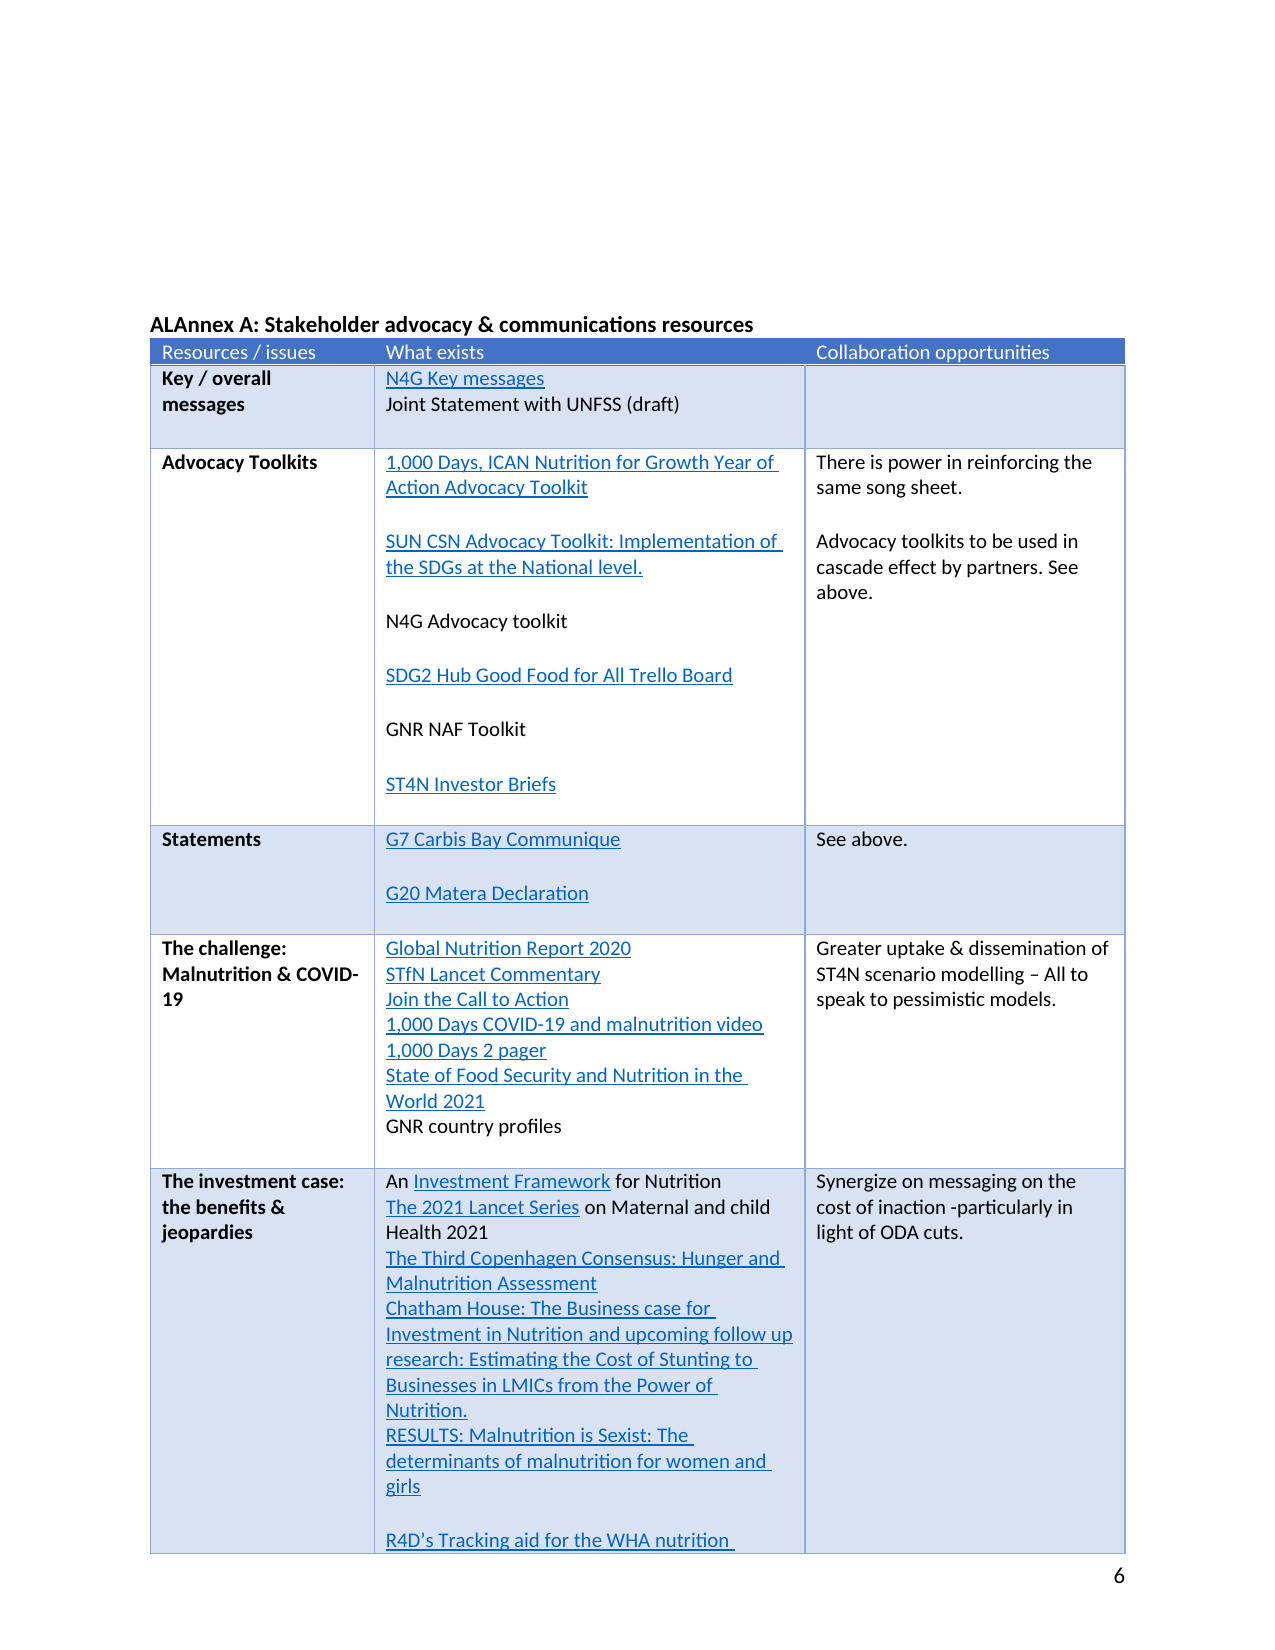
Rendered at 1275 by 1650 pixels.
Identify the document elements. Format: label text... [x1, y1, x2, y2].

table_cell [151, 1169, 374, 1553]
table_header Resources / issues [151, 339, 374, 364]
table_cell The challenge: Malnutrition & COVID-19 [151, 935, 374, 1167]
table_cell See above. [806, 826, 1124, 934]
table_header Collaboration opportunities [805, 339, 1125, 364]
text ALAnnex A: Stakeholder advocacy & communications resources [150, 310, 1125, 338]
table_cell Global Nutrition Report 2020 STfN Lancet Commentary Join the Call to Action 1,000 Days COVID-19 and malnutrition video 1,000 Days 2 pager State of Food Security and Nutrition in the World 2021 GNR country profiles [375, 935, 804, 1167]
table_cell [375, 1169, 804, 1553]
table_cell 1,000 Days, ICAN Nutrition for Growth Year of Action Advocacy Toolkit SUN CSN Advocacy Toolkit: Implementation of the SDGs at the National level. N4G Advocacy toolkit SDG2 Hub Good Food for All Trello Board GNR NAF Toolkit ST4N Investor Briefs [375, 449, 804, 825]
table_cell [806, 1169, 1124, 1553]
table_cell [806, 366, 1124, 448]
table_cell Advocacy Toolkits [151, 449, 374, 825]
table_cell N4G Key messages Joint Statement with UNFSS (draft) [375, 366, 804, 448]
table_cell Statements [151, 826, 374, 934]
table_cell G7 Carbis Bay Communique G20 Matera Declaration [375, 826, 804, 934]
table_cell There is power in reinforcing the same song sheet. Advocacy toolkits to be used in cascade effect by partners. See above. [806, 449, 1124, 825]
table_header What exists [374, 339, 805, 364]
table_cell Greater uptake & dissemination of ST4N scenario modelling – All to speak to pessimistic models. [806, 935, 1124, 1167]
table_cell Key / overall messages [151, 366, 374, 448]
